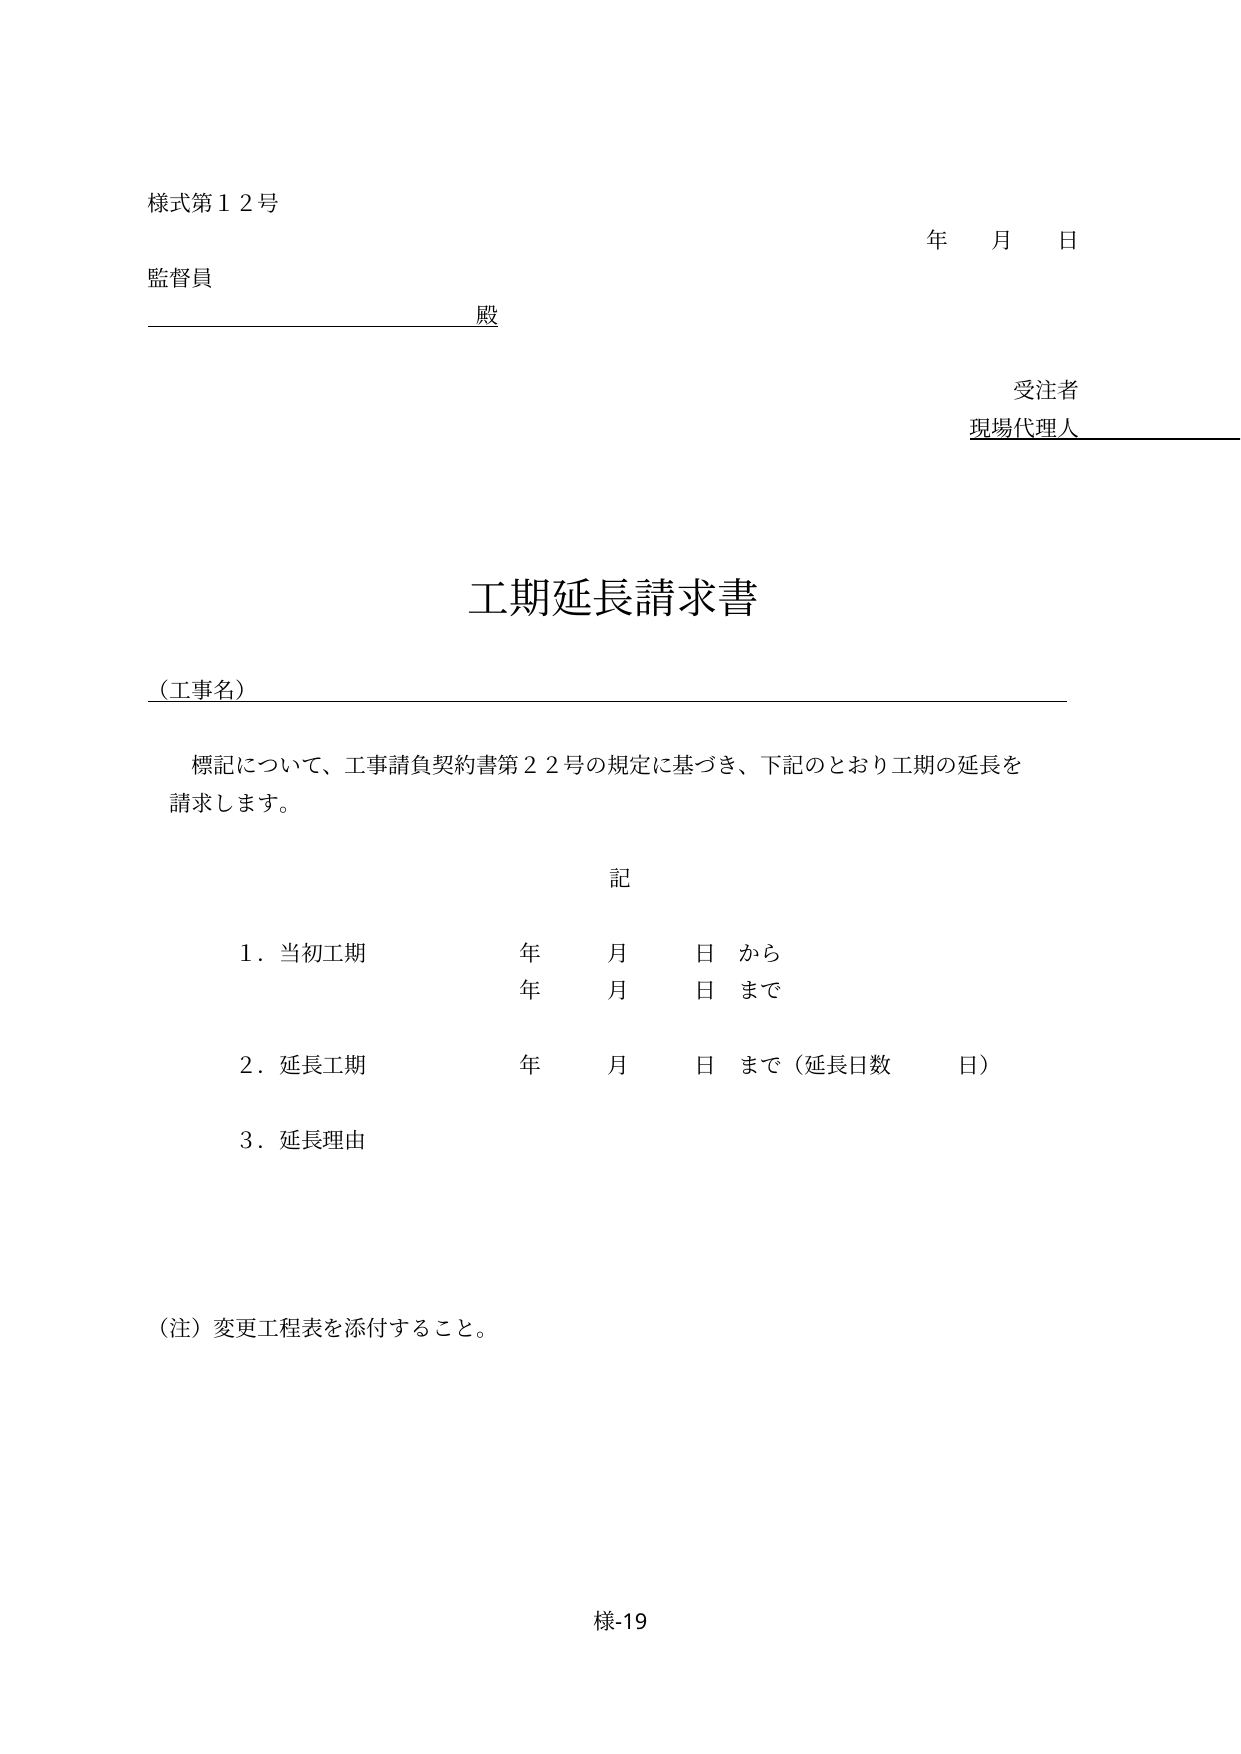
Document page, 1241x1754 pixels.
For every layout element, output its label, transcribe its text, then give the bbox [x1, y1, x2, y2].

text 請求します。 [148, 783, 1079, 821]
text 年 月 日 まで [148, 971, 1092, 1008]
text 様式第１２号 [148, 183, 1079, 221]
text 工期延長請求書 [148, 558, 1079, 633]
text １．当初工期 年 月 日 から [148, 933, 1092, 971]
text 年 月 日 [148, 221, 1079, 258]
text ２．延長工期 年 月 日 まで（延長日数 日） [148, 1046, 1092, 1083]
text 監督員 [148, 258, 1079, 296]
text 受注者 [148, 371, 1079, 408]
text 標記について、工事請負契約書第２２号の規定に基づき、下記のとおり工期の延長を [148, 746, 1079, 783]
subtitle 記 [148, 858, 1092, 896]
text （注）変更工程表を添付すること。 [148, 1308, 1092, 1346]
text ３．延長理由 [148, 1121, 1092, 1158]
text 殿 [148, 296, 1079, 333]
text （工事名） [148, 671, 1079, 708]
text 現場代理人 [148, 408, 1079, 446]
